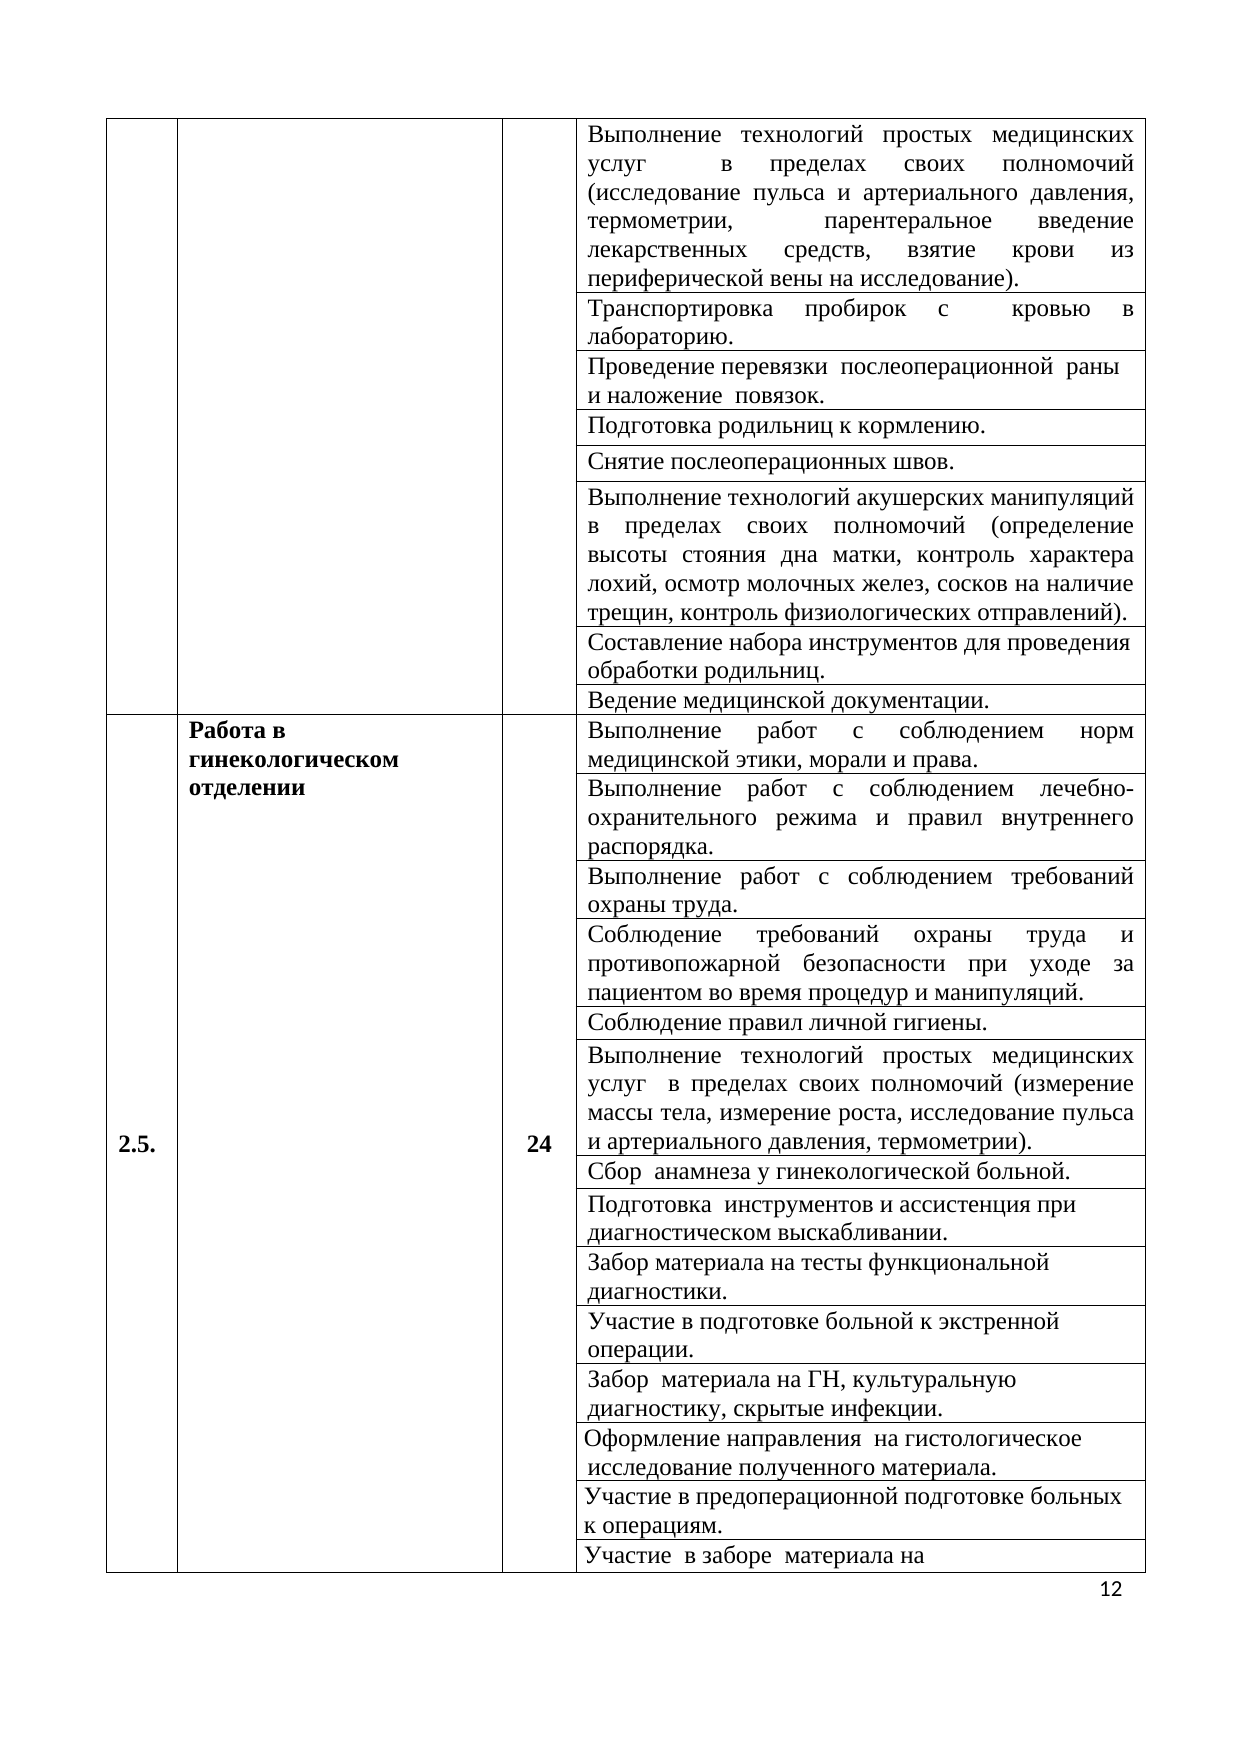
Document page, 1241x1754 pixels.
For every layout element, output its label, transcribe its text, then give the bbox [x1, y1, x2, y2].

table_cell Участие в подготовке больной к экстренной операции. [577, 1306, 1145, 1363]
table_cell Транспортировка пробирок с кровью в лабораторию. [577, 293, 1145, 350]
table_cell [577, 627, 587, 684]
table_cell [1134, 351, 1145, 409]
table_cell Сбор анамнеза у гинекологической больной. [577, 1156, 1145, 1188]
table_cell Снятие послеоперационных швов. [577, 446, 1145, 481]
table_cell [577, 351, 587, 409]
table_cell Забор материала на ГН, культуральную диагностику, скрытые инфекции. [577, 1364, 1145, 1422]
table_cell Подготовка родильниц к кормлению. [577, 410, 1145, 445]
table_cell Забор материала на тесты функциональной диагностики. [577, 1247, 1145, 1305]
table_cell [577, 1540, 1145, 1572]
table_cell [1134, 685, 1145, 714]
table_cell 24 [503, 715, 576, 1572]
table_cell Подготовка инструментов и ассистенция при диагностическом выскабливании. [577, 1189, 1145, 1246]
table_cell Оформление направления на гистологическое исследование полученного материала. [577, 1423, 1145, 1480]
table_cell Выполнение работ с соблюдением требований охраны труда. [577, 861, 1145, 918]
table_cell Работа в гинекологическом отделении [178, 715, 502, 1572]
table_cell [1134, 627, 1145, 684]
table_cell Соблюдение требований охраны труда и противопожарной безопасности при уходе за пациентом во время процедур и манипуляций. [577, 919, 1145, 1006]
table_cell Соблюдение правил личной гигиены. [577, 1007, 1145, 1039]
table_cell 2.5. [107, 715, 177, 1572]
table_cell Выполнение работ с соблюдением норм медицинской этики, морали и права. [577, 715, 1145, 772]
table_cell Участие в предоперационной подготовке больных к операциям. [577, 1481, 1145, 1539]
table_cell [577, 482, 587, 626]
table_cell Выполнение технологий простых медицинских услуг в пределах своих полномочий (измерение массы тела, измерение роста, исследование пульса и артериального давления, термометрии). [577, 1040, 1145, 1155]
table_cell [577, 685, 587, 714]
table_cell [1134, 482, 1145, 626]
table_cell Выполнение технологий простых медицинских услуг в пределах своих полномочий (исследование пульса и артериального давления, термометрии, парентеральное введение лекарственных средств, взятие крови из периферической вены на исследование). [577, 119, 1145, 292]
table_cell Выполнение работ с соблюдением лечебно-охранительного режима и правил внутреннего распорядка. [577, 774, 1145, 860]
